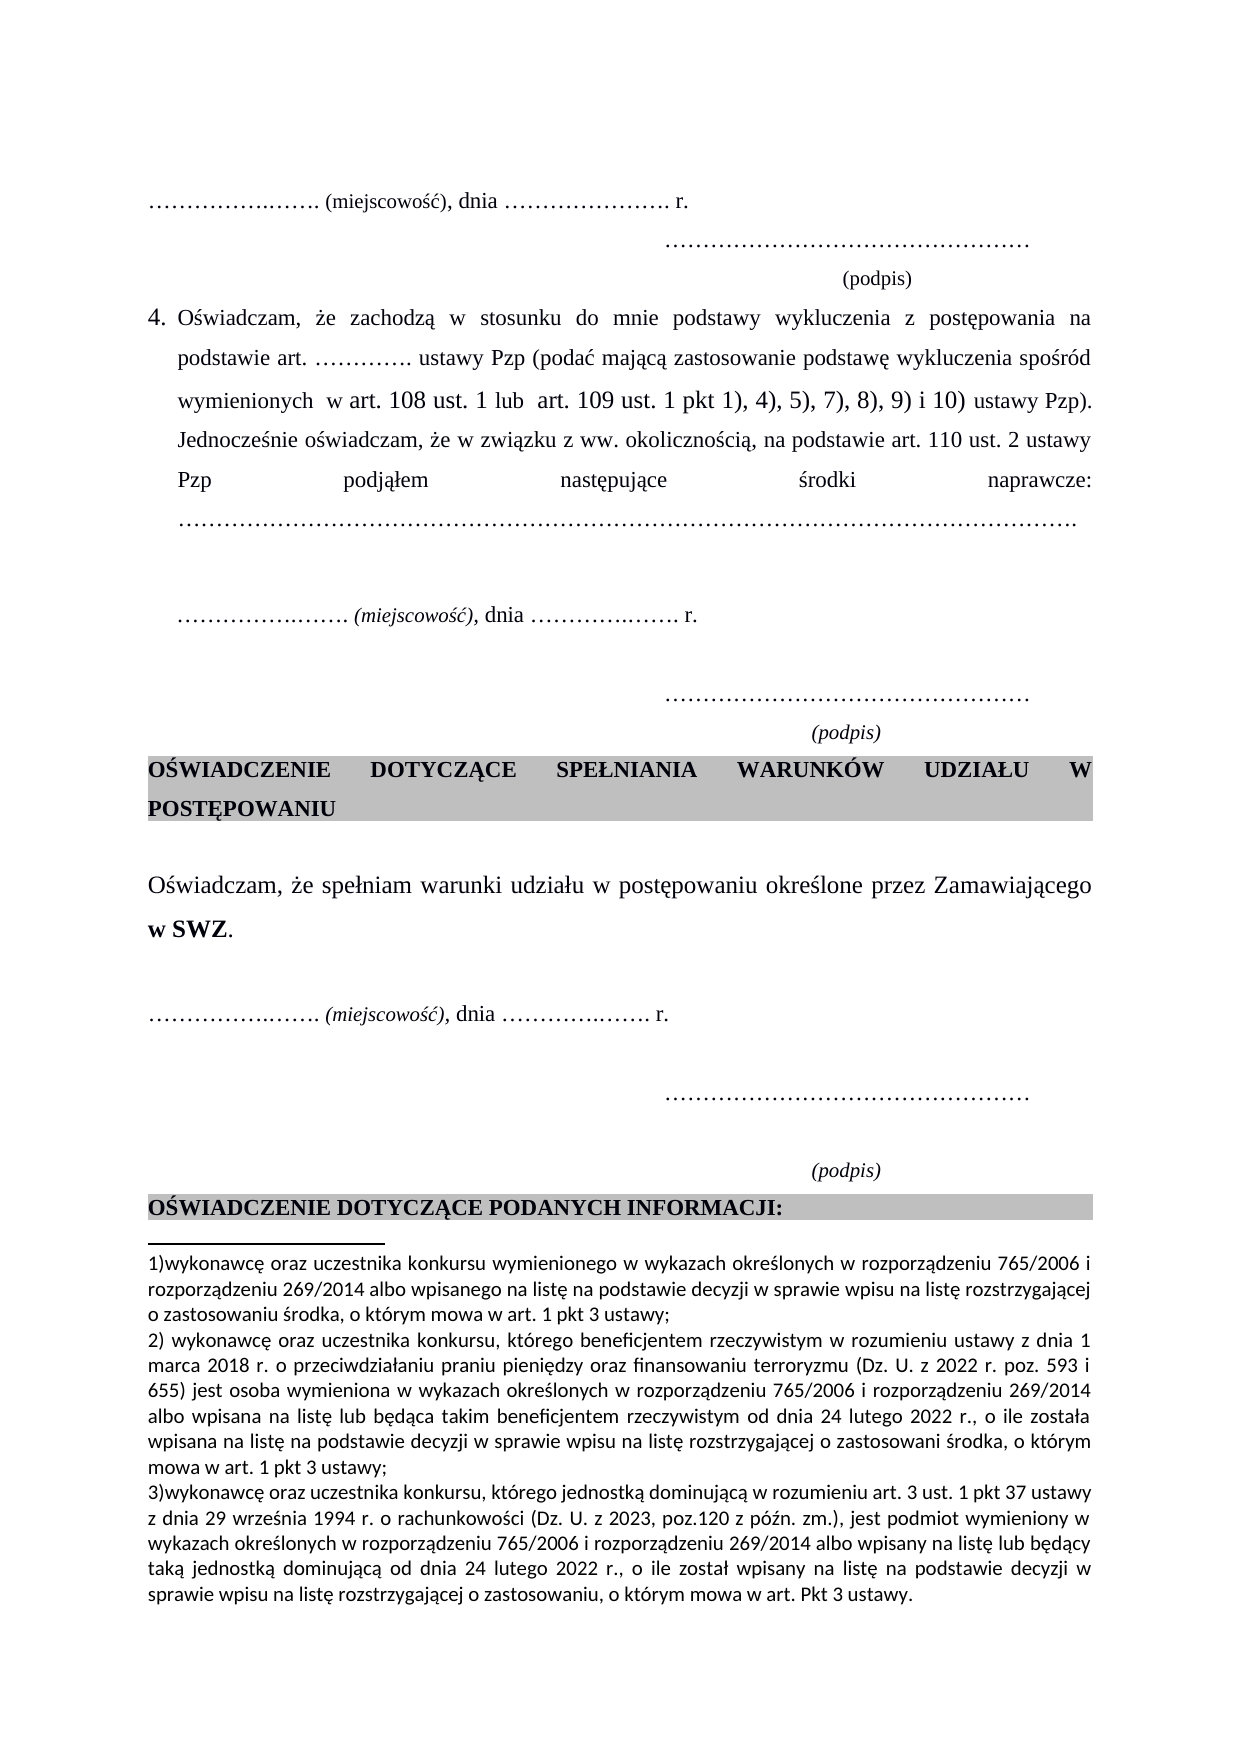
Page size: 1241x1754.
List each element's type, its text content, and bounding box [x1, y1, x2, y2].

text (podpis) [738, 1158, 1093, 1182]
text …………….……. (miejscowość), dnia …………………. r. [148, 187, 1093, 213]
text ………………………………………… [148, 1079, 1093, 1105]
text ………………………………………… [223, 227, 1093, 253]
text ………………………………………… [148, 680, 1093, 706]
text …………….……. (miejscowość), dnia ………….……. r. [148, 601, 1093, 627]
text (podpis) [223, 266, 1093, 290]
text Oświadczam, że spełniam warunki udziału w postępowaniu określone przez Zamawiającego w SWZ. [148, 871, 1093, 942]
list Oświadczam, że zachodzą w stosunku do mnie podstawy wykluczenia z postępowania na podstawie art. …………. ustawy Pzp (podać mającą zastosowanie podstawę wykluczenia spośród wymienionych w art. 108 ust. 1 lub art. 109 ust. 1 pkt 1), 4), 5), 7), 8), 9) i 10) ustawy Pzp). Jednocześnie oświadczam, że w związku z ww. okolicznością, na podstawie art. 110 ust. 2 ustawy Pzp podjąłem następujące środki naprawcze: ………………………………………………………………………………………………………. [148, 302, 1093, 532]
text (podpis) [738, 719, 1093, 744]
text …………….……. (miejscowość), dnia ………….……. r. [148, 1000, 1093, 1026]
text OŚWIADCZENIE DOTYCZĄCE SPEŁNIANIA WARUNKÓW UDZIAŁU W POSTĘPOWANIU [148, 756, 1093, 821]
text OŚWIADCZENIE DOTYCZĄCE PODANYCH INFORMACJI: [148, 1194, 1093, 1220]
